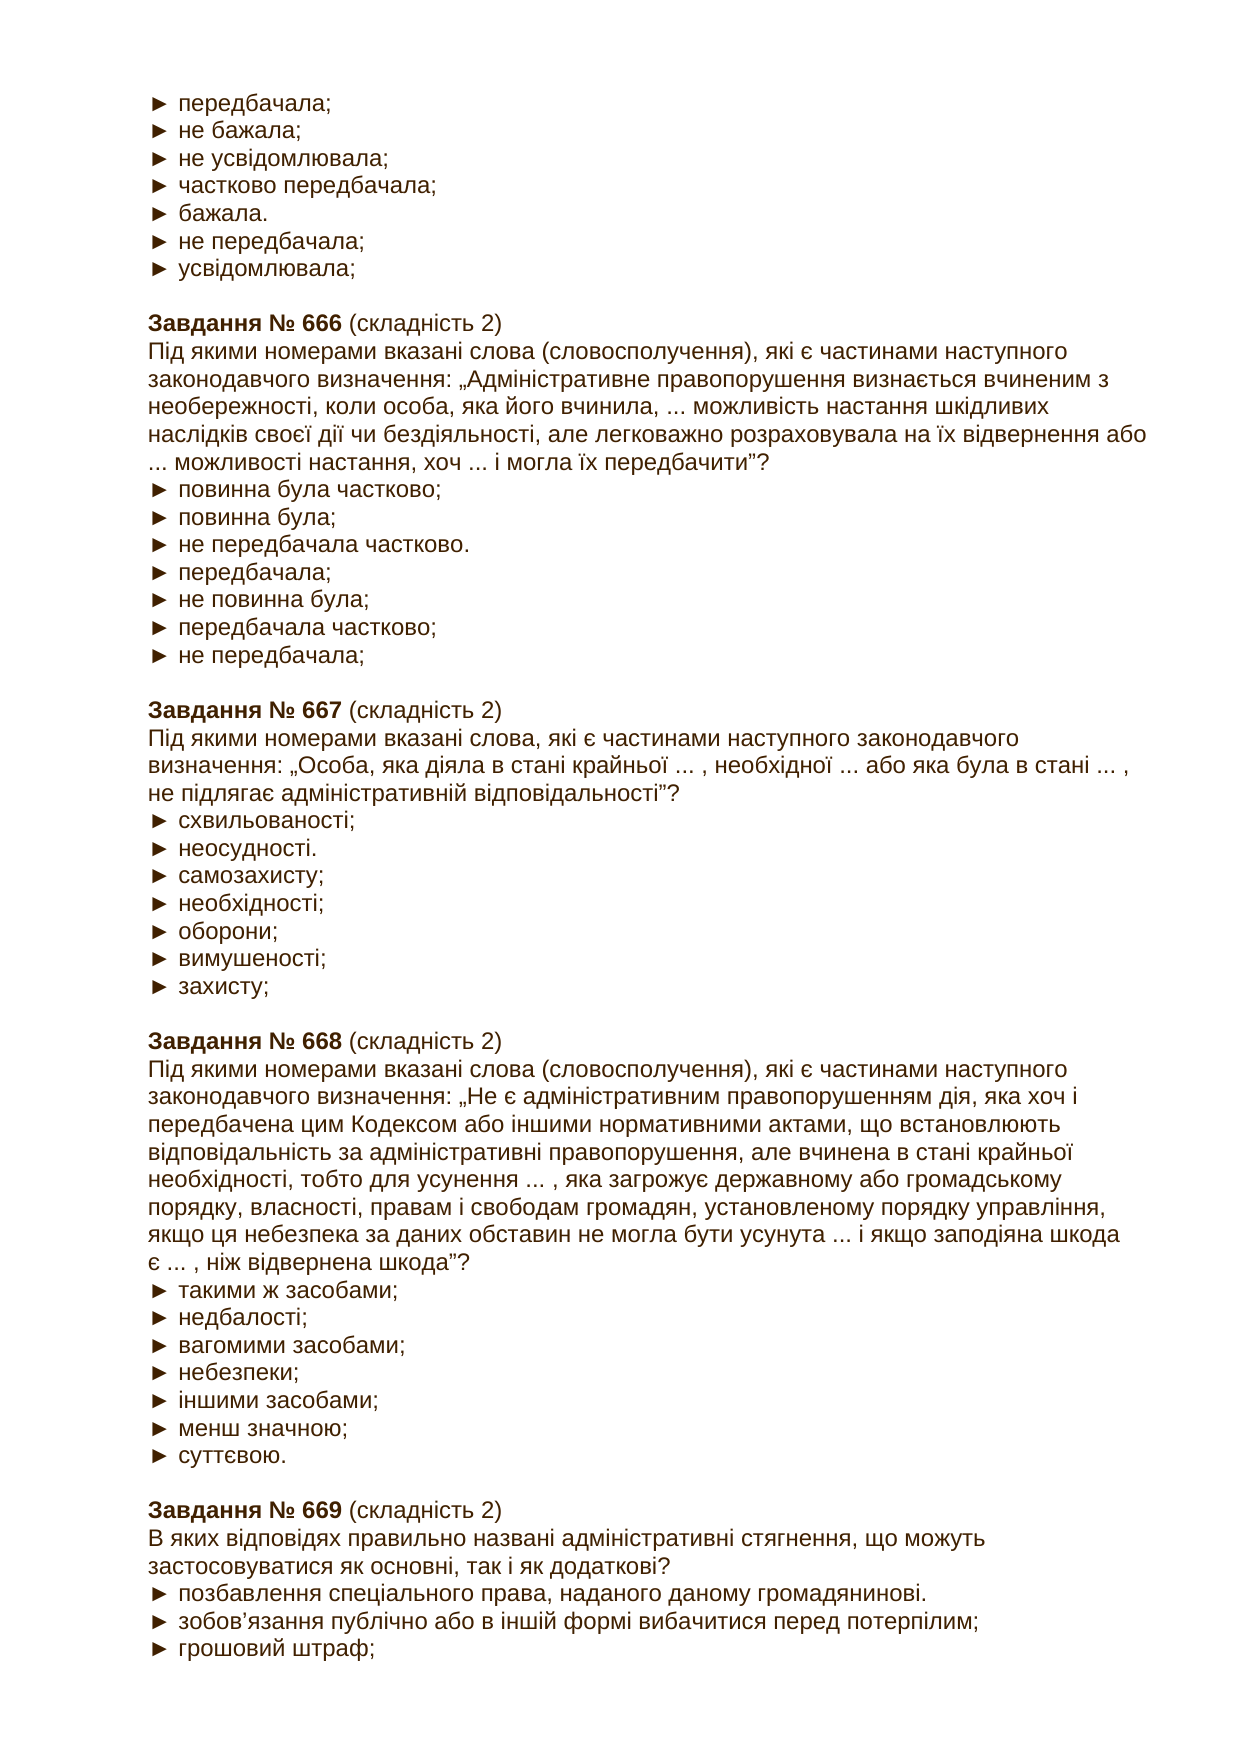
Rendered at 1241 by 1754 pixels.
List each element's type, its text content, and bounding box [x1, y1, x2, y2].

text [148, 88, 1152, 309]
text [148, 1496, 1152, 1662]
text Завдання № 668 (складність 2) Під якими номерами вказані слова (словосполучення), які є частинами наступного законодавчого визначення: „Не є адміністративним правопорушенням дія, яка хоч і передбачена цим Кодексом або іншими нормативними актами, що встановлюють відповідальність за адміністративні правопорушення, але вчинена в стані крайньої необхідності, тобто для усунення ... , яка загрожує державному або громадському порядку, власності, правам і свободам громадян, установленому порядку управління, якщо ця небезпека за даних обставин не могла бути усунута ... і якщо заподіяна шкода є ... , ніж відвернена шкода”? ► такими ж засобами; ► недбалості; ► вагомими засобами; ► небезпеки; ► іншими засобами; ► менш значною; ► суттєвою. [148, 1027, 1152, 1496]
text Завдання № 667 (складність 2) Під якими номерами вказані слова, які є частинами наступного законодавчого визначення: „Особа, яка діяла в стані крайньої ... , необхідної ... або яка була в стані ... , не підлягає адміністративній відповідальності”? ► схвильованості; ► неосудності. ► самозахисту; ► необхідності; ► оборони; ► вимушеності; ► захисту; [148, 696, 1152, 1027]
text Завдання № 666 (складність 2) Під якими номерами вказані слова (словосполучення), які є частинами наступного законодавчого визначення: „Адміністративне правопорушення визнається вчиненим з необережності, коли особа, яка його вчинила, ... можливість настання шкідливих наслідків своєї дії чи бездіяльності, але легковажно розраховувала на їх відвернення або ... можливості настання, хоч ... і могла їх передбачити”? ► повинна була частково; ► повинна була; ► не передбачала частково. ► передбачала; ► не повинна була; ► передбачала частково; ► не передбачала; [148, 309, 1152, 696]
